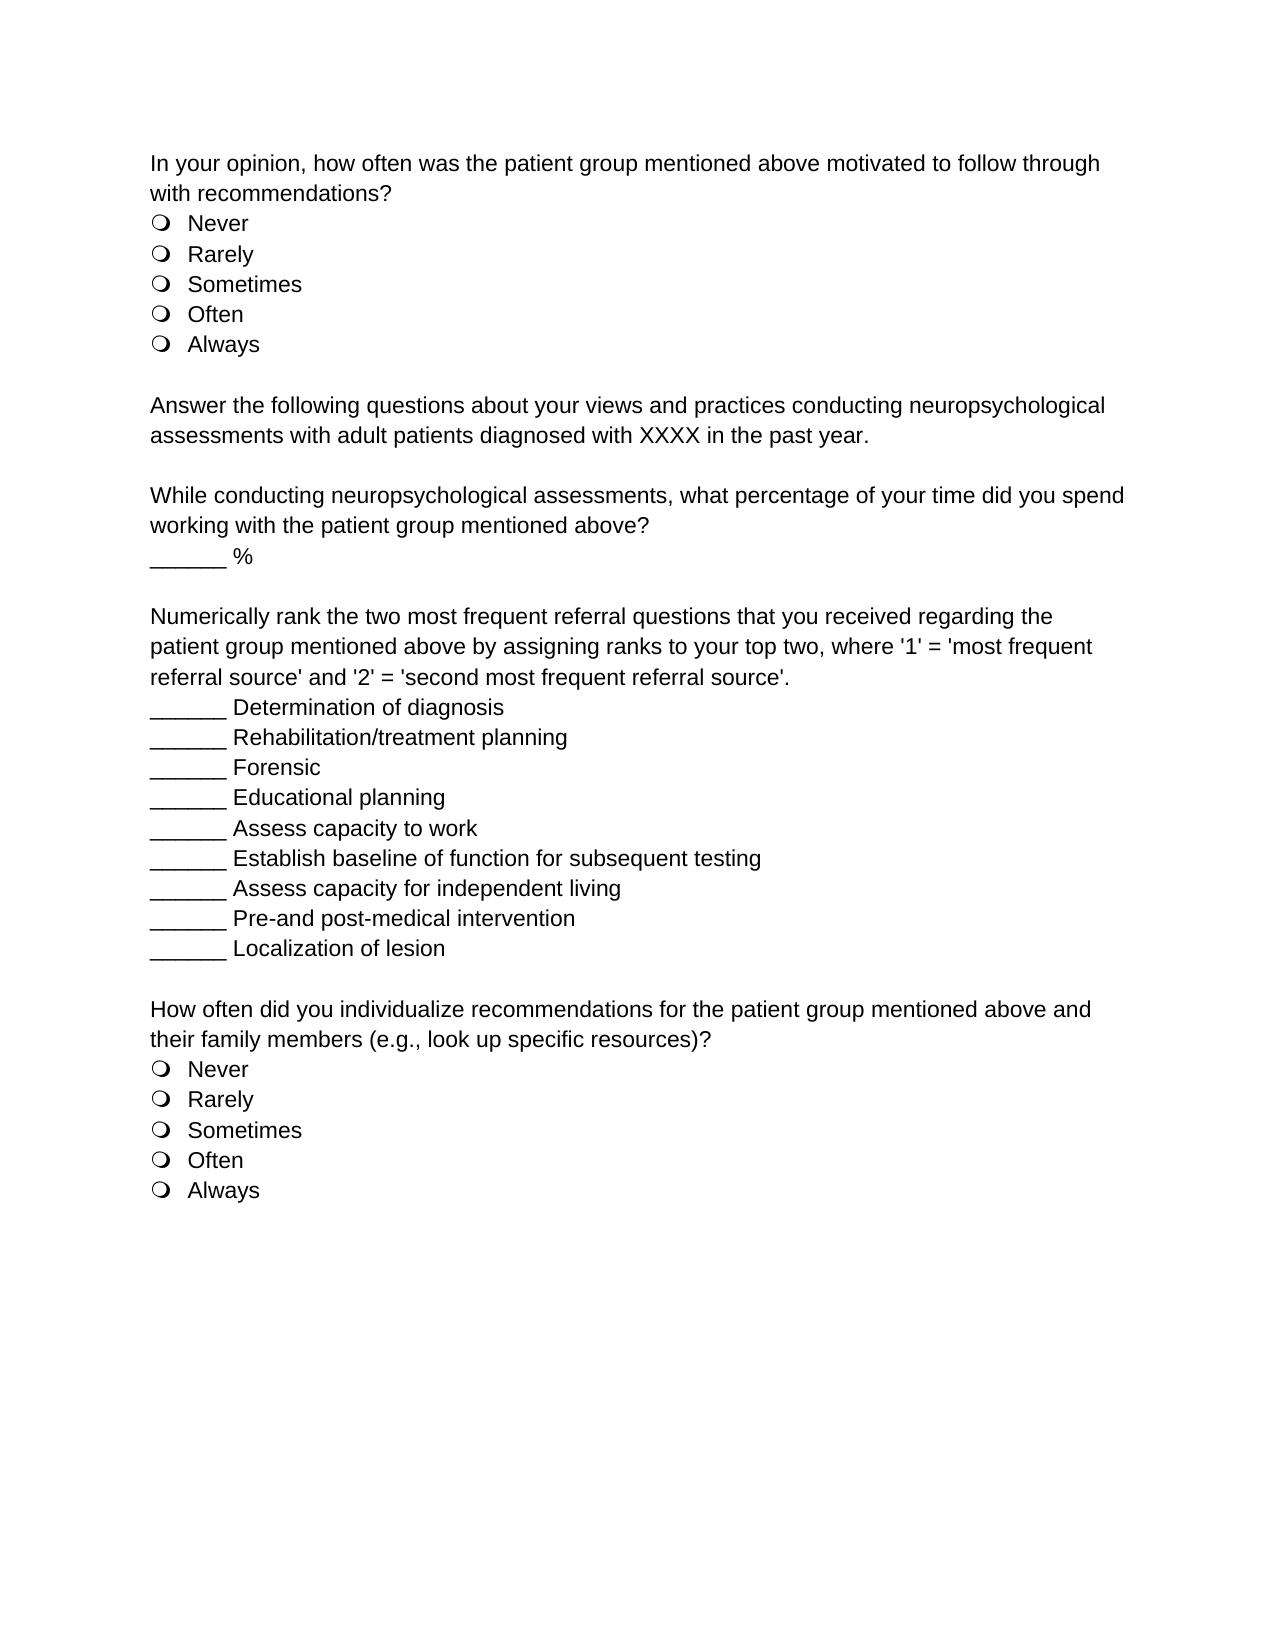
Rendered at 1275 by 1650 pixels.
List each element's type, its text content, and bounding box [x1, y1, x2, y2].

list Rarely [150, 1086, 1125, 1113]
text In your opinion, how often was the patient group mentioned above motivated to follow through with recommendations? [150, 150, 1125, 207]
list Sometimes [150, 271, 1125, 297]
list ______ Assess capacity for independent living [150, 875, 1125, 901]
list ______ Determination of diagnosis [150, 694, 1125, 720]
list ______ % [150, 543, 1125, 569]
list ______ Educational planning [150, 784, 1125, 811]
list Rarely [150, 241, 1125, 267]
list ______ Forensic [150, 754, 1125, 781]
text While conducting neuropsychological assessments, what percentage of your time did you spend working with the patient group mentioned above? [150, 482, 1125, 539]
list ______ Rehabilitation/treatment planning [150, 724, 1125, 750]
list ______ Assess capacity to work [150, 814, 1125, 841]
list Often [150, 1147, 1125, 1173]
list Never [150, 210, 1125, 237]
list ______ Localization of lesion [150, 935, 1125, 962]
list Never [150, 1056, 1125, 1083]
list Always [150, 331, 1125, 358]
text Answer the following questions about your views and practices conducting neuropsychological assessments with adult patients diagnosed with XXXX in the past year. [150, 392, 1125, 448]
list Sometimes [150, 1117, 1125, 1143]
list ______ Establish baseline of function for subsequent testing [150, 845, 1125, 871]
text Numerically rank the two most frequent referral questions that you received regarding the patient group mentioned above by assigning ranks to your top two, where '1' = 'most frequent referral source' and '2' = 'second most frequent referral source'. [150, 603, 1125, 690]
text How often did you individualize recommendations for the patient group mentioned above and their family members (e.g., look up specific resources)? [150, 996, 1125, 1052]
list Often [150, 301, 1125, 327]
list Always [150, 1177, 1125, 1203]
list ______ Pre-and post-medical intervention [150, 905, 1125, 932]
